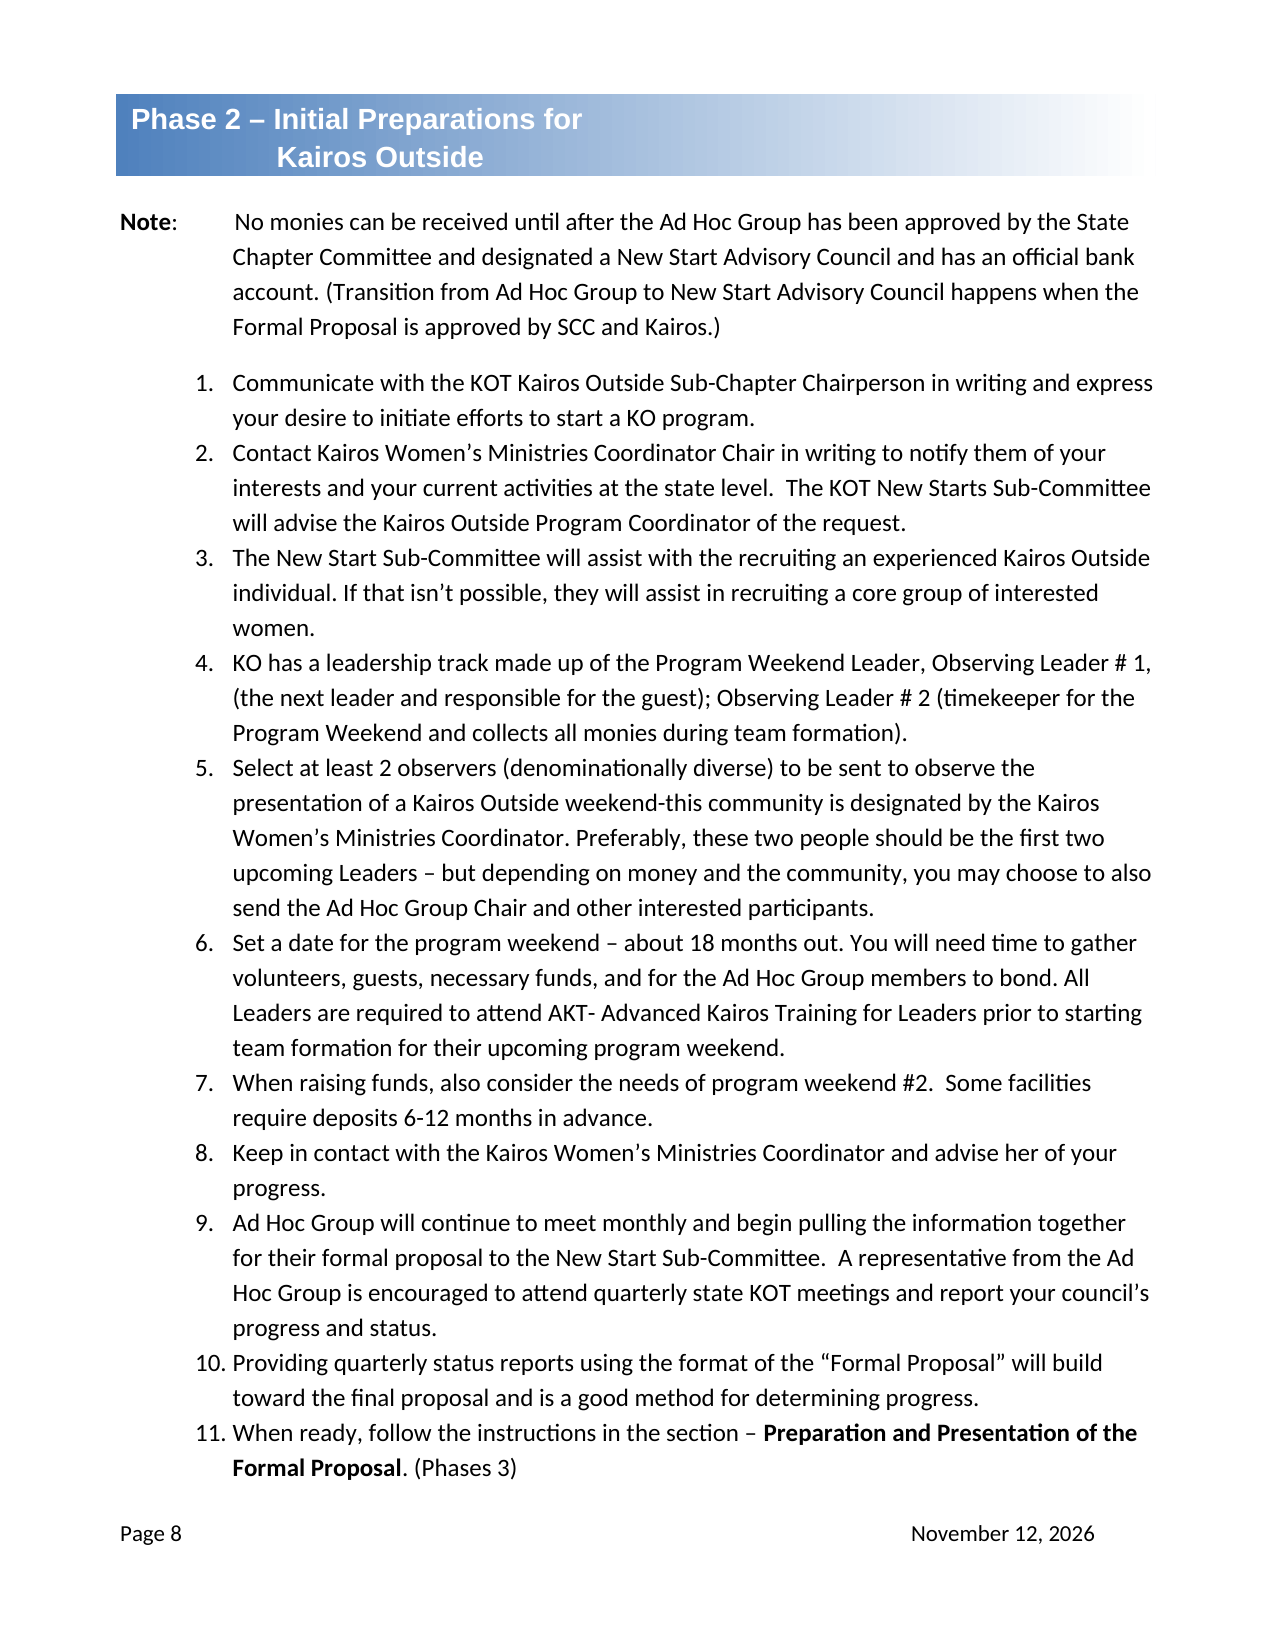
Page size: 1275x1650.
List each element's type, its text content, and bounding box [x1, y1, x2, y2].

list The New Start Sub-Committee will assist with the recruiting an experienced Kairos Outside individual. If that isn’t possible, they will assist in recruiting a core group of interested women. [195, 542, 1155, 642]
list Keep in contact with the Kairos Women’s Ministries Coordinator and advise her of your progress. [195, 1137, 1155, 1202]
list Set a date for the program weekend – about 18 months out. You will need time to gather volunteers, guests, necessary funds, and for the Ad Hoc Group members to bond. All Leaders are required to attend AKT- Advanced Kairos Training for Leaders prior to starting team formation for their upcoming program weekend. [195, 927, 1155, 1062]
list KO has a leadership track made up of the Program Weekend Leader, Observing Leader # 1, (the next leader and responsible for the guest); Observing Leader # 2 (timekeeper for the Program Weekend and collects all monies during team formation). [195, 647, 1155, 747]
list Select at least 2 observers (denominationally diverse) to be sent to observe the presentation of a Kairos Outside weekend-this community is designated by the Kairos Women’s Ministries Coordinator. Preferably, these two people should be the first two upcoming Leaders – but depending on money and the community, you may choose to also send the Ad Hoc Group Chair and other interested participants. [195, 752, 1155, 922]
list When raising funds, also consider the needs of program weekend #2. Some facilities require deposits 6-12 months in advance. [195, 1067, 1155, 1132]
text Note: No monies can be received until after the Ad Hoc Group has been approved by the State Chapter Committee and designated a New Start Advisory Council and has an official bank account. (Transition from Ad Hoc Group to New Start Advisory Council happens when the Formal Proposal is approved by SCC and Kairos.) [120, 206, 1155, 341]
list Contact Kairos Women’s Ministries Coordinator Chair in writing to notify them of your interests and your current activities at the state level. The KOT New Starts Sub-Committee will advise the Kairos Outside Program Coordinator of the request. [195, 437, 1155, 537]
list When ready, follow the instructions in the section – Preparation and Presentation of the Formal Proposal. (Phases 3) [195, 1417, 1155, 1482]
list Ad Hoc Group will continue to meet monthly and begin pulling the information together for their formal proposal to the New Start Sub-Committee. A representative from the Ad Hoc Group is encouraged to attend quarterly state KOT meetings and report your council’s progress and status. [195, 1207, 1155, 1342]
list Communicate with the KOT Kairos Outside Sub-Chapter Chairperson in writing and express your desire to initiate efforts to start a KO program. [195, 367, 1155, 432]
list Providing quarterly status reports using the format of the “Formal Proposal” will build toward the final proposal and is a good method for determining progress. [195, 1347, 1155, 1412]
